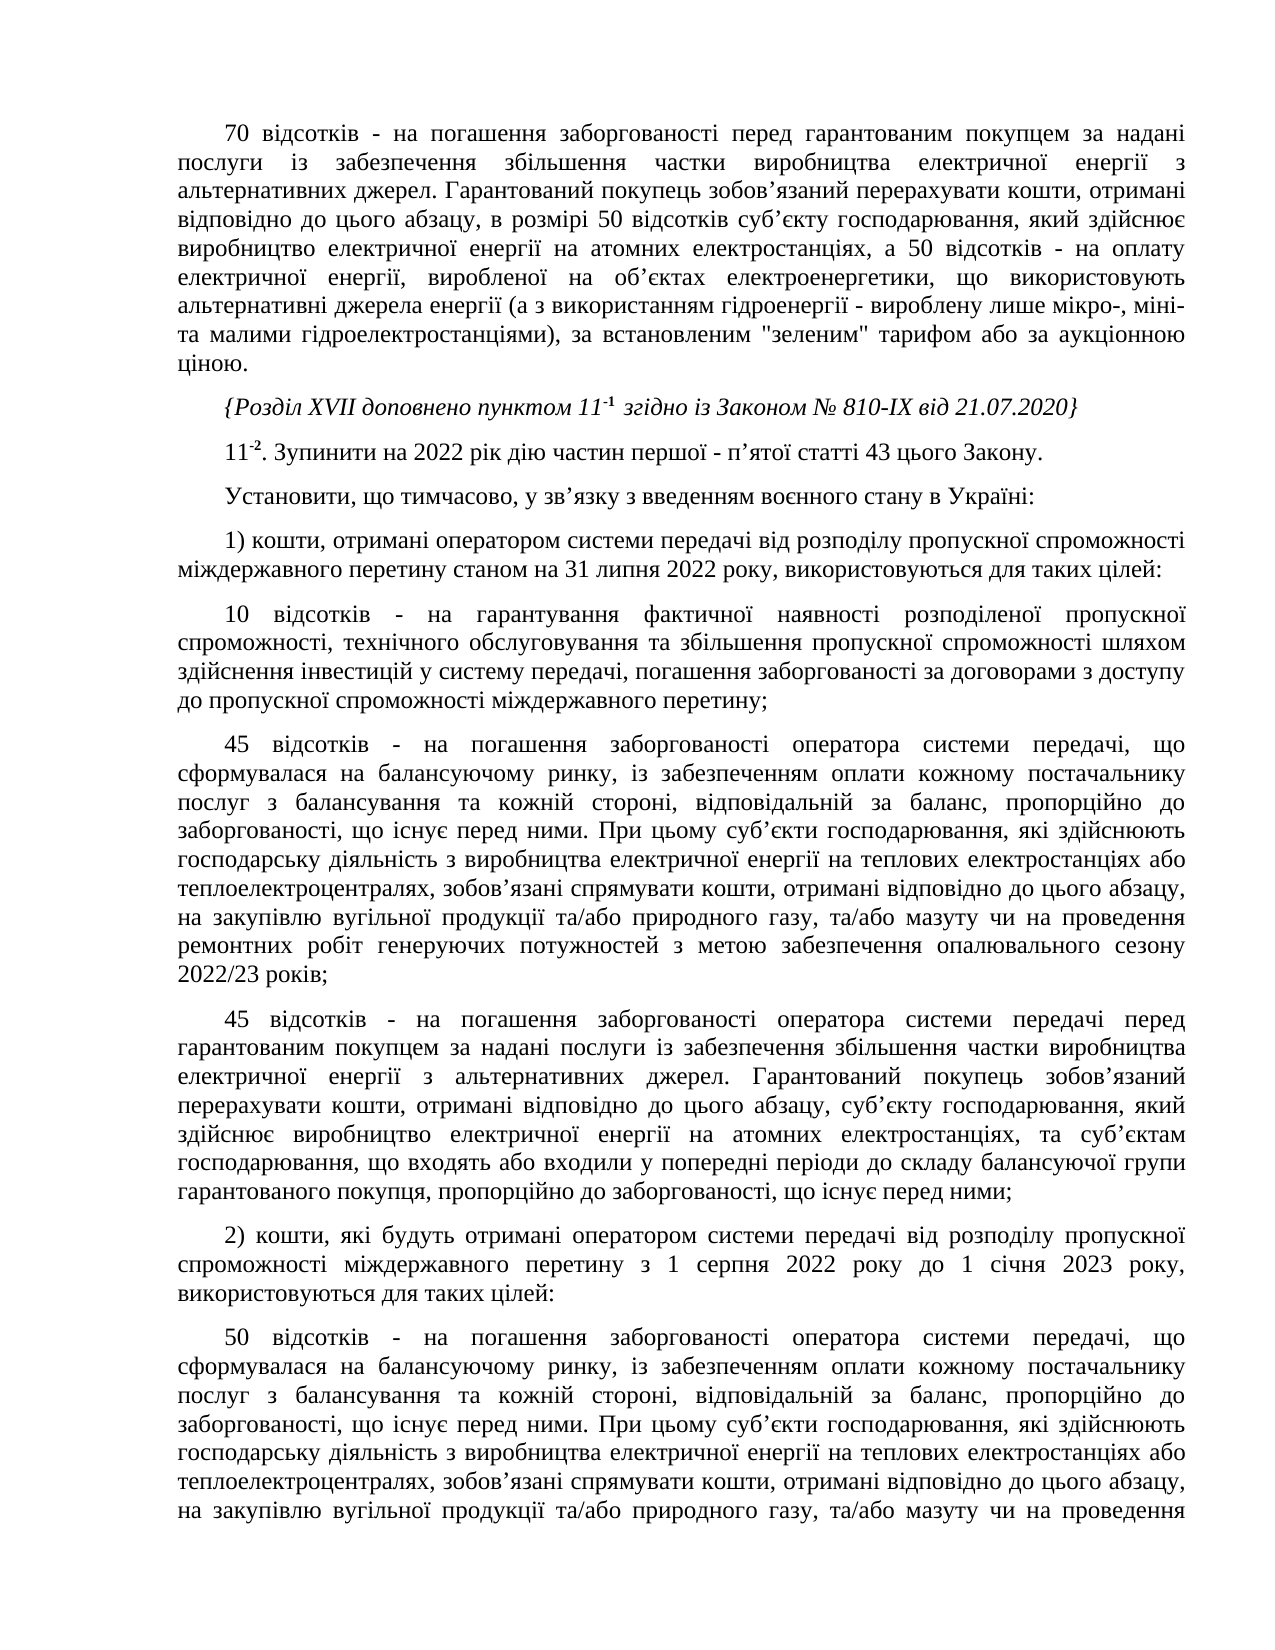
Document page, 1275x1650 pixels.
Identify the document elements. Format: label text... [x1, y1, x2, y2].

text 10 відсотків - на гарантування фактичної наявності розподіленої пропускної спроможності, технічного обслуговування та збільшення пропускної спроможності шляхом здійснення інвестицій у систему передачі, погашення заборгованості за договорами з доступу до пропускної спроможності міждержавного перетину; [177, 599, 1186, 714]
text 70 відсотків - на погашення заборгованості перед гарантованим покупцем за надані послуги із забезпечення збільшення частки виробництва електричної енергії з альтернативних джерел. Гарантований покупець зобов’язаний перерахувати кошти, отримані відповідно до цього абзацу, в розмірі 50 відсотків суб’єкту господарювання, який здійснює виробництво електричної енергії на атомних електростанціях, а 50 відсотків - на оплату електричної енергії, виробленої на об’єктах електроенергетики, що використовують альтернативні джерела енергії (а з використанням гідроенергії - вироблену лише мікро-, міні- та малими гідроелектростанціями), за встановленим "зеленим" тарифом або за аукціонною ціною. [177, 118, 1186, 377]
text Установити, що тимчасово, у зв’язку з введенням воєнного стану в Україні: [177, 481, 1186, 510]
text 2) кошти, які будуть отримані оператором системи передачі від розподілу пропускної спроможності міждержавного перетину з 1 серпня 2022 року до 1 січня 2023 року, використовуються для таких цілей: [177, 1221, 1186, 1307]
text 45 відсотків - на погашення заборгованості оператора системи передачі перед гарантованим покупцем за надані послуги із забезпечення збільшення частки виробництва електричної енергії з альтернативних джерел. Гарантований покупець зобов’язаний перерахувати кошти, отримані відповідно до цього абзацу, суб’єкту господарювання, який здійснює виробництво електричної енергії на атомних електростанціях, та суб’єктам господарювання, що входять або входили у попередні періоди до складу балансуючої групи гарантованого покупця, пропорційно до заборгованості, що існує перед ними; [177, 1004, 1186, 1205]
text 45 відсотків - на погашення заборгованості оператора системи передачі, що сформувалася на балансуючому ринку, із забезпеченням оплати кожному постачальнику послуг з балансування та кожній стороні, відповідальній за баланс, пропорційно до заборгованості, що існує перед ними. При цьому суб’єкти господарювання, які здійснюють господарську діяльність з виробництва електричної енергії на теплових електростанціях або теплоелектроцентралях, зобов’язані спрямувати кошти, отримані відповідно до цього абзацу, на закупівлю вугільної продукції та/або природного газу, та/або мазуту чи на проведення ремонтних робіт генеруючих потужностей з метою забезпечення опалювального сезону 2022/23 років; [177, 729, 1186, 988]
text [177, 1322, 1186, 1524]
text {Розділ XVII доповнено пунктом 11-1 згідно із Законом № 810-IX від 21.07.2020} [177, 392, 1186, 421]
text 11-2. Зупинити на 2022 рік дію частин першої - п’ятої статті 43 цього Закону. [177, 437, 1186, 466]
text 1) кошти, отримані оператором системи передачі від розподілу пропускної спроможності міждержавного перетину станом на 31 липня 2022 року, використовуються для таких цілей: [177, 526, 1186, 583]
